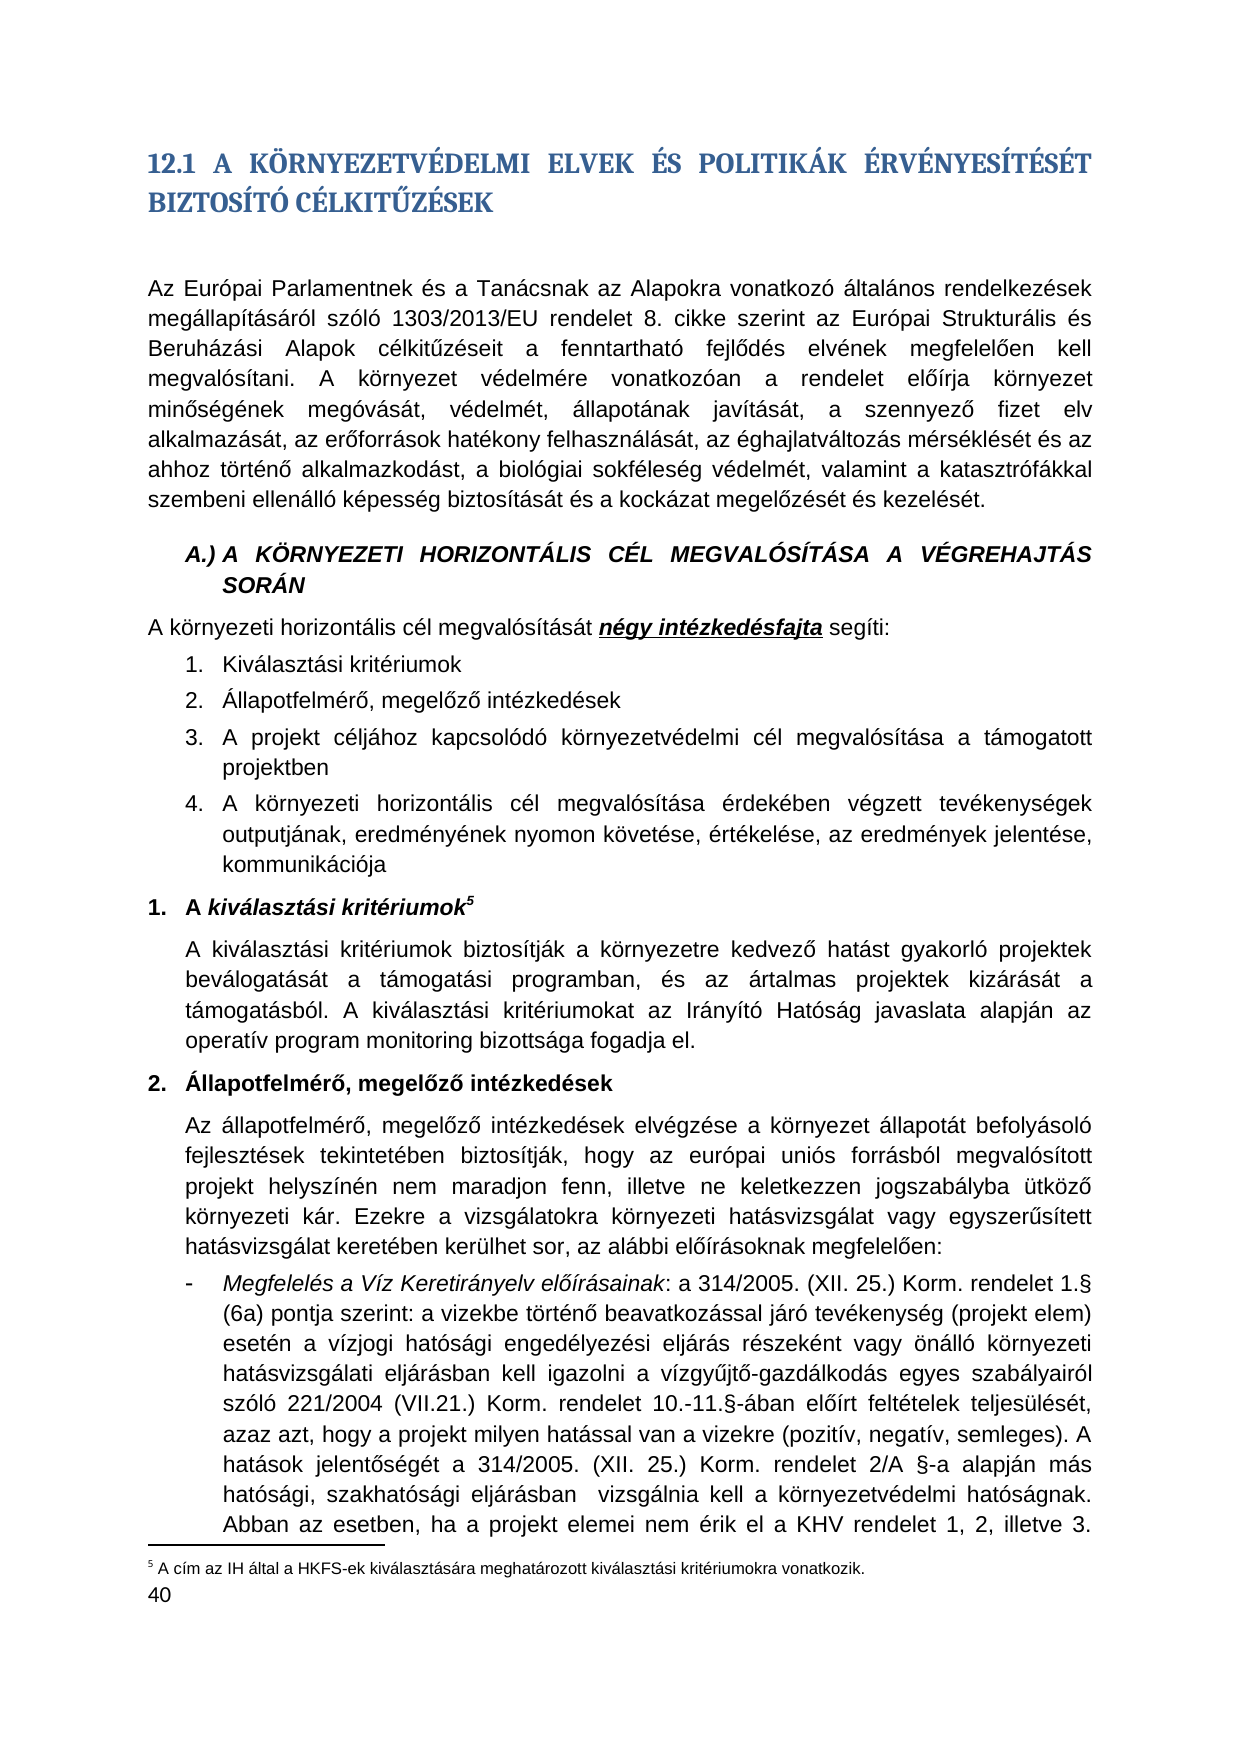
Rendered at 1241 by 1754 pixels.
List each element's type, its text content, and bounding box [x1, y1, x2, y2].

list Állapotfelmérő, megelőző intézkedések [185, 687, 1093, 713]
text Az Európai Parlamentnek és a Tanácsnak az Alapokra vonatkozó általános rendelkezések megállapításáról szóló 1303/2013/EU rendelet 8. cikke szerint az Európai Strukturális és Beruházási Alapok célkitűzéseit a fenntartható fejlődés elvének megfelelően kell megvalósítani. A környezet védelmére vonatkozóan a rendelet előírja környezet minőségének megóvását, védelmét, állapotának javítását, a szennyező fizet elv alkalmazását, az erőforrások hatékony felhasználását, az éghajlatváltozás mérséklését és az ahhoz történő alkalmazkodást, a biológiai sokféleség védelmét, valamint a katasztrófákkal szembeni ellenálló képesség biztosítását és a kockázat megelőzését és kezelését. [148, 275, 1093, 512]
subtitle 12.1 A KÖRNYEZETVÉDELMI ELVEK ÉS POLITIKÁK ÉRVÉNYESÍTÉSÉT BIZTOSÍTÓ CÉLKITŰZÉSEK [148, 148, 1093, 220]
list A KÖRNYEZETI HORIZONTÁLIS CÉL MEGVALÓSÍTÁSA A VÉGREHAJTÁS SORÁN [185, 541, 1093, 598]
list A kiválasztási kritériumok biztosítják a környezetre kedvező hatást gyakorló projektek beválogatását a támogatási programban, és az ártalmas projektek kizárását a támogatásból. A kiválasztási kritériumokat az Irányító Hatóság javaslata alapján az operatív program monitoring bizottsága fogadja el. [185, 936, 1093, 1053]
list A projekt céljához kapcsolódó környezetvédelmi cél megvalósítása a támogatott projektben [185, 724, 1093, 780]
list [185, 1269, 1093, 1537]
list A környezeti horizontális cél megvalósítása érdekében végzett tevékenységek outputjának, eredményének nyomon követése, értékelése, az eredmények jelentése, kommunikációja [185, 790, 1093, 877]
text A környezeti horizontális cél megvalósítását négy intézkedésfajta segíti: [148, 614, 1093, 641]
list Az állapotfelmérő, megelőző intézkedések elvégzése a környezet állapotát befolyásoló fejlesztések tekintetében biztosítják, hogy az európai uniós forrásból megvalósított projekt helyszínén nem maradjon fenn, illetve ne keletkezzen jogszabályba ütköző környezeti kár. Ezekre a vizsgálatokra környezeti hatásvizsgálat vagy egyszerűsített hatásvizsgálat keretében kerülhet sor, az alábbi előírásoknak megfelelően: [185, 1112, 1093, 1259]
list Állapotfelmérő, megelőző intézkedések [148, 1069, 1093, 1096]
list A kiválasztási kritériumok [148, 893, 1093, 920]
list Kiválasztási kritériumok [185, 651, 1093, 677]
